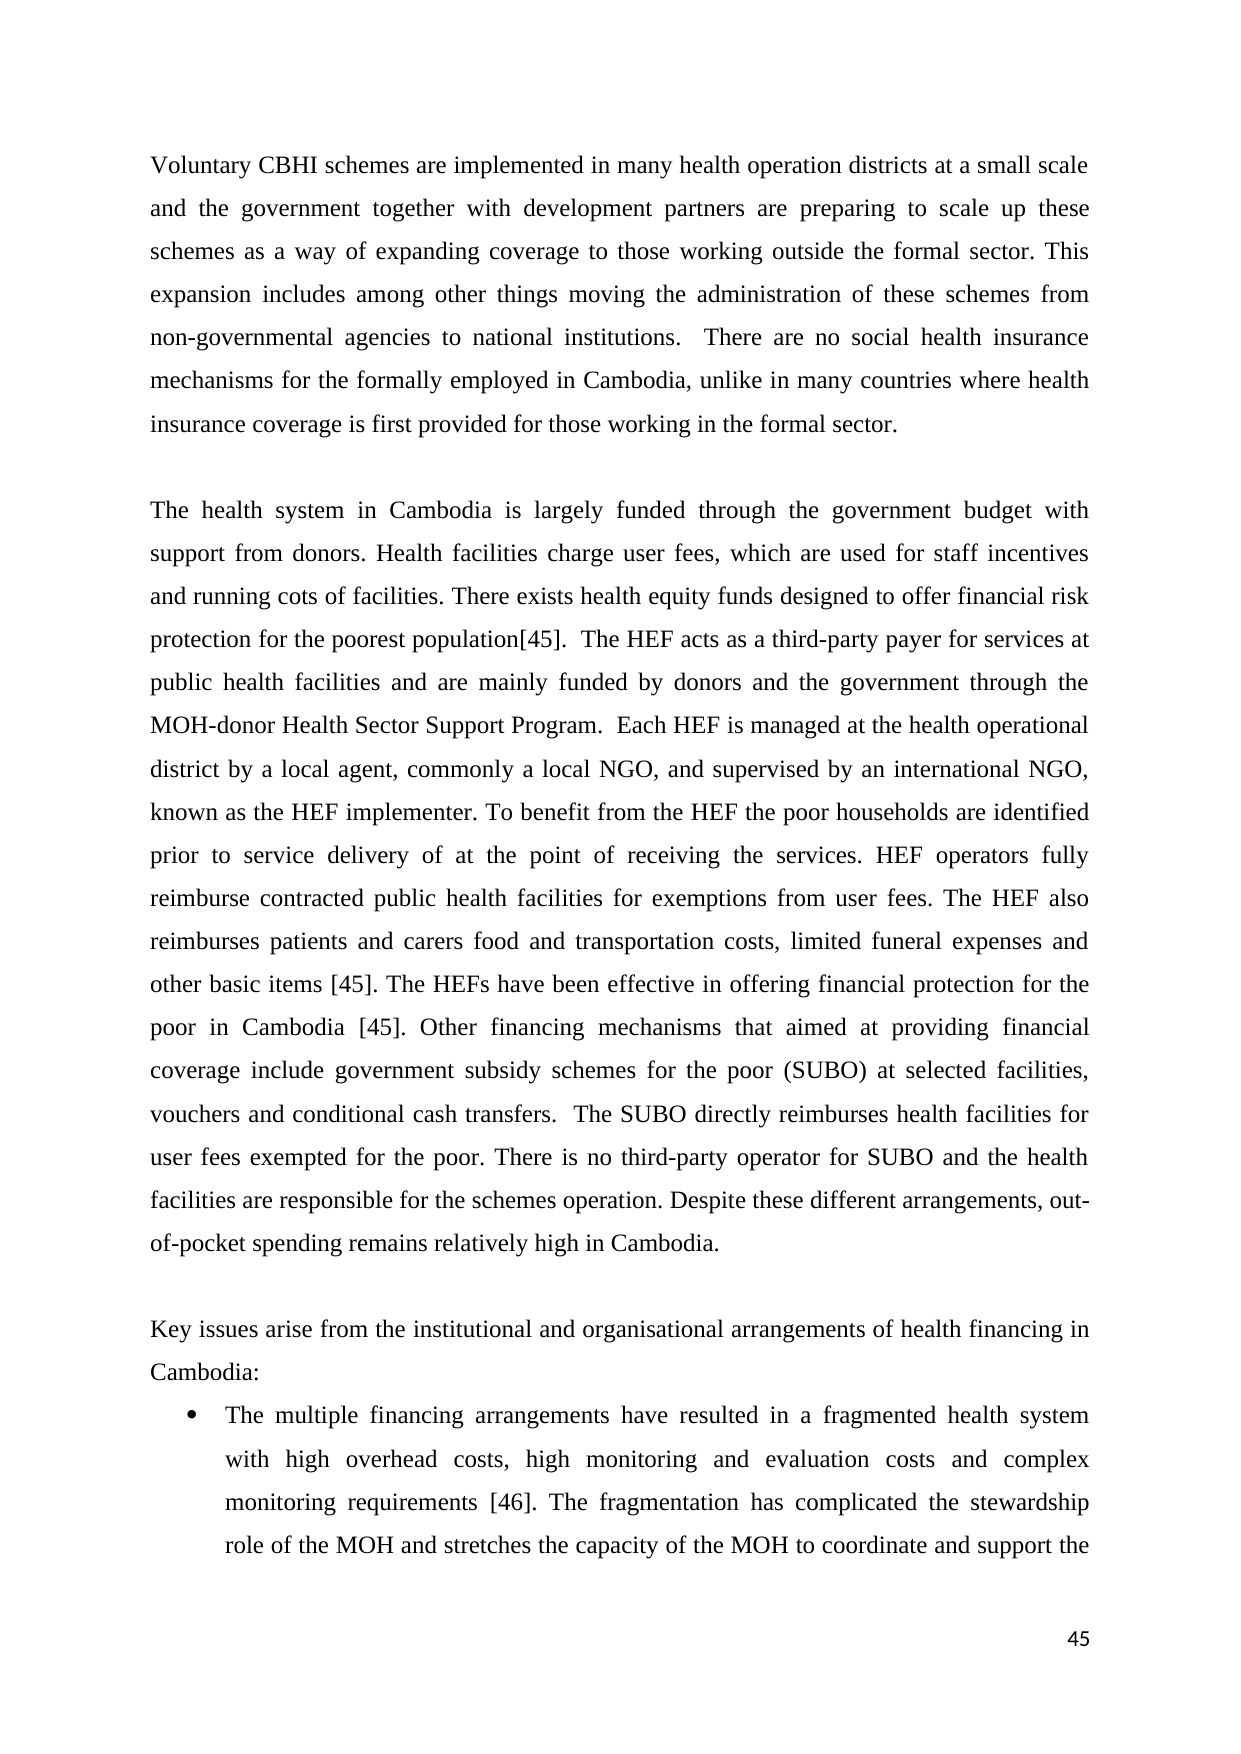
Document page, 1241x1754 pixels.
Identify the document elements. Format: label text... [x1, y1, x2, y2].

text Key issues arise from the institutional and organisational arrangements of health financing in Cambodia: [150, 1314, 1090, 1386]
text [150, 150, 1090, 437]
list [187, 1401, 1090, 1559]
text The health system in Cambodia is largely funded through the government budget with support from donors. Health facilities charge user fees, which are used for staff incentives and running cots of facilities. There exists health equity funds designed to offer financial risk protection for the poorest population[45]. The HEF acts as a third-party payer for services at public health facilities and are mainly funded by donors and the government through the MOH-donor Health Sector Support Program. Each HEF is managed at the health operational district by a local agent, commonly a local NGO, and supervised by an international NGO, known as the HEF implementer. To benefit from the HEF the poor households are identified prior to service delivery of at the point of receiving the services. HEF operators fully reimburse contracted public health facilities for exemptions from user fees. The HEF also reimburses patients and carers food and transportation costs, limited funeral expenses and other basic items [45]. The HEFs have been effective in offering financial protection for the poor in Cambodia [45]. Other financing mechanisms that aimed at providing financial coverage include government subsidy schemes for the poor (SUBO) at selected facilities, vouchers and conditional cash transfers. The SUBO directly reimburses health facilities for user fees exempted for the poor. There is no third-party operator for SUBO and the health facilities are responsible for the schemes operation. Despite these different arrangements, out-of-pocket spending remains relatively high in Cambodia. [150, 495, 1090, 1257]
